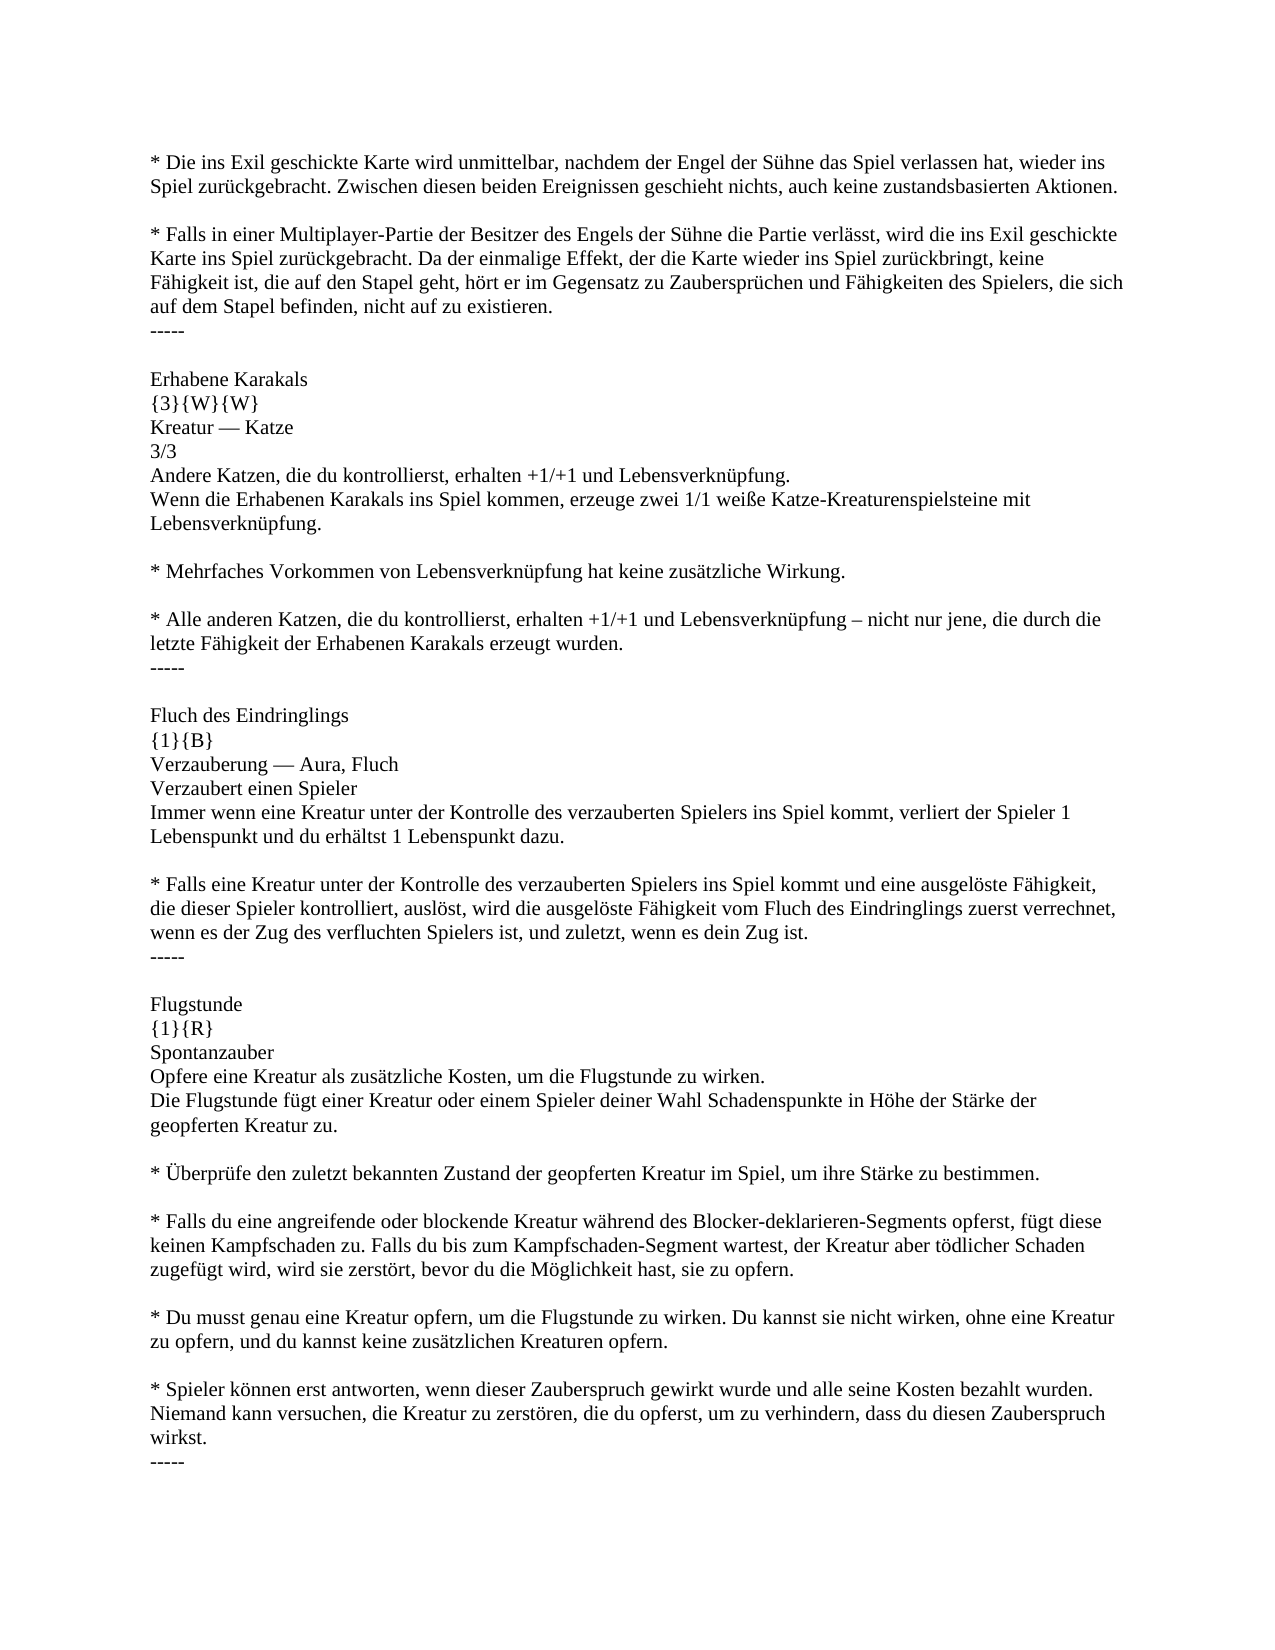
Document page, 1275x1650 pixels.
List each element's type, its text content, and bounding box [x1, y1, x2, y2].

text * Falls du eine angreifende oder blockende Kreatur während des Blocker-deklarieren-Segments opferst, fügt diese keinen Kampfschaden zu. Falls du bis zum Kampfschaden-Segment wartest, der Kreatur aber tödlicher Schaden zugefügt wird, wird sie zerstört, bevor du die Möglichkeit hast, sie zu opfern. [150, 1209, 1125, 1281]
text * Die ins Exil geschickte Karte wird unmittelbar, nachdem der Engel der Sühne das Spiel verlassen hat, wieder ins Spiel zurückgebracht. Zwischen diesen beiden Ereignissen geschieht nichts, auch keine zustandsbasierten Aktionen. [150, 150, 1125, 198]
text * Du musst genau eine Kreatur opfern, um die Flugstunde zu wirken. Du kannst sie nicht wirken, ohne eine Kreatur zu opfern, und du kannst keine zusätzlichen Kreaturen opfern. [150, 1305, 1125, 1353]
text * Falls in einer Multiplayer-Partie der Besitzer des Engels der Sühne die Partie verlässt, wird die ins Exil geschickte Karte ins Spiel zurückgebracht. Da der einmalige Effekt, der die Karte wieder ins Spiel zurückbringt, keine Fähigkeit ist, die auf den Stapel geht, hört er im Gegensatz zu Zaubersprüchen und Fähigkeiten des Spielers, die sich auf dem Stapel befinden, nicht auf zu existieren. ----- Erhabene Karakals {3}{W}{W} Kreatur — Katze 3/3 Andere Katzen, die du kontrollierst, erhalten +1/+1 und Lebensverknüpfung. Wenn die Erhabenen Karakals ins Spiel kommen, erzeuge zwei 1/1 weiße Katze-Kreaturenspielsteine mit Lebensverknüpfung. * Mehrfaches Vorkommen von Lebensverknüpfung hat keine zusätzliche Wirkung. * Alle anderen Katzen, die du kontrollierst, erhalten +1/+1 und Lebensverknüpfung – nicht nur jene, die durch die letzte Fähigkeit der Erhabenen Karakals erzeugt wurden. ----- Fluch des Eindringlings {1}{B} Verzauberung — Aura, Fluch Verzaubert einen Spieler Immer wenn eine Kreatur unter der Kontrolle des verzauberten Spielers ins Spiel kommt, verliert der Spieler 1 Lebenspunkt und du erhältst 1 Lebenspunkt dazu. * Falls eine Kreatur unter der Kontrolle des verzauberten Spielers ins Spiel kommt und eine ausgelöste Fähigkeit, die dieser Spieler kontrolliert, auslöst, wird die ausgelöste Fähigkeit vom Fluch des Eindringlings zuerst verrechnet, wenn es der Zug des verfluchten Spielers ist, und zuletzt, wenn es dein Zug ist. ----- Flugstunde {1}{R} Spontanzauber Opfere eine Kreatur als zusätzliche Kosten, um die Flugstunde zu wirken. Die Flugstunde fügt einer Kreatur oder einem Spieler deiner Wahl Schadenspunkte in Höhe der Stärke der geopferten Kreatur zu. * Überprüfe den zuletzt bekannten Zustand der geopferten Kreatur im Spiel, um ihre Stärke zu bestimmen. [150, 222, 1125, 1185]
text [150, 1377, 1125, 1497]
